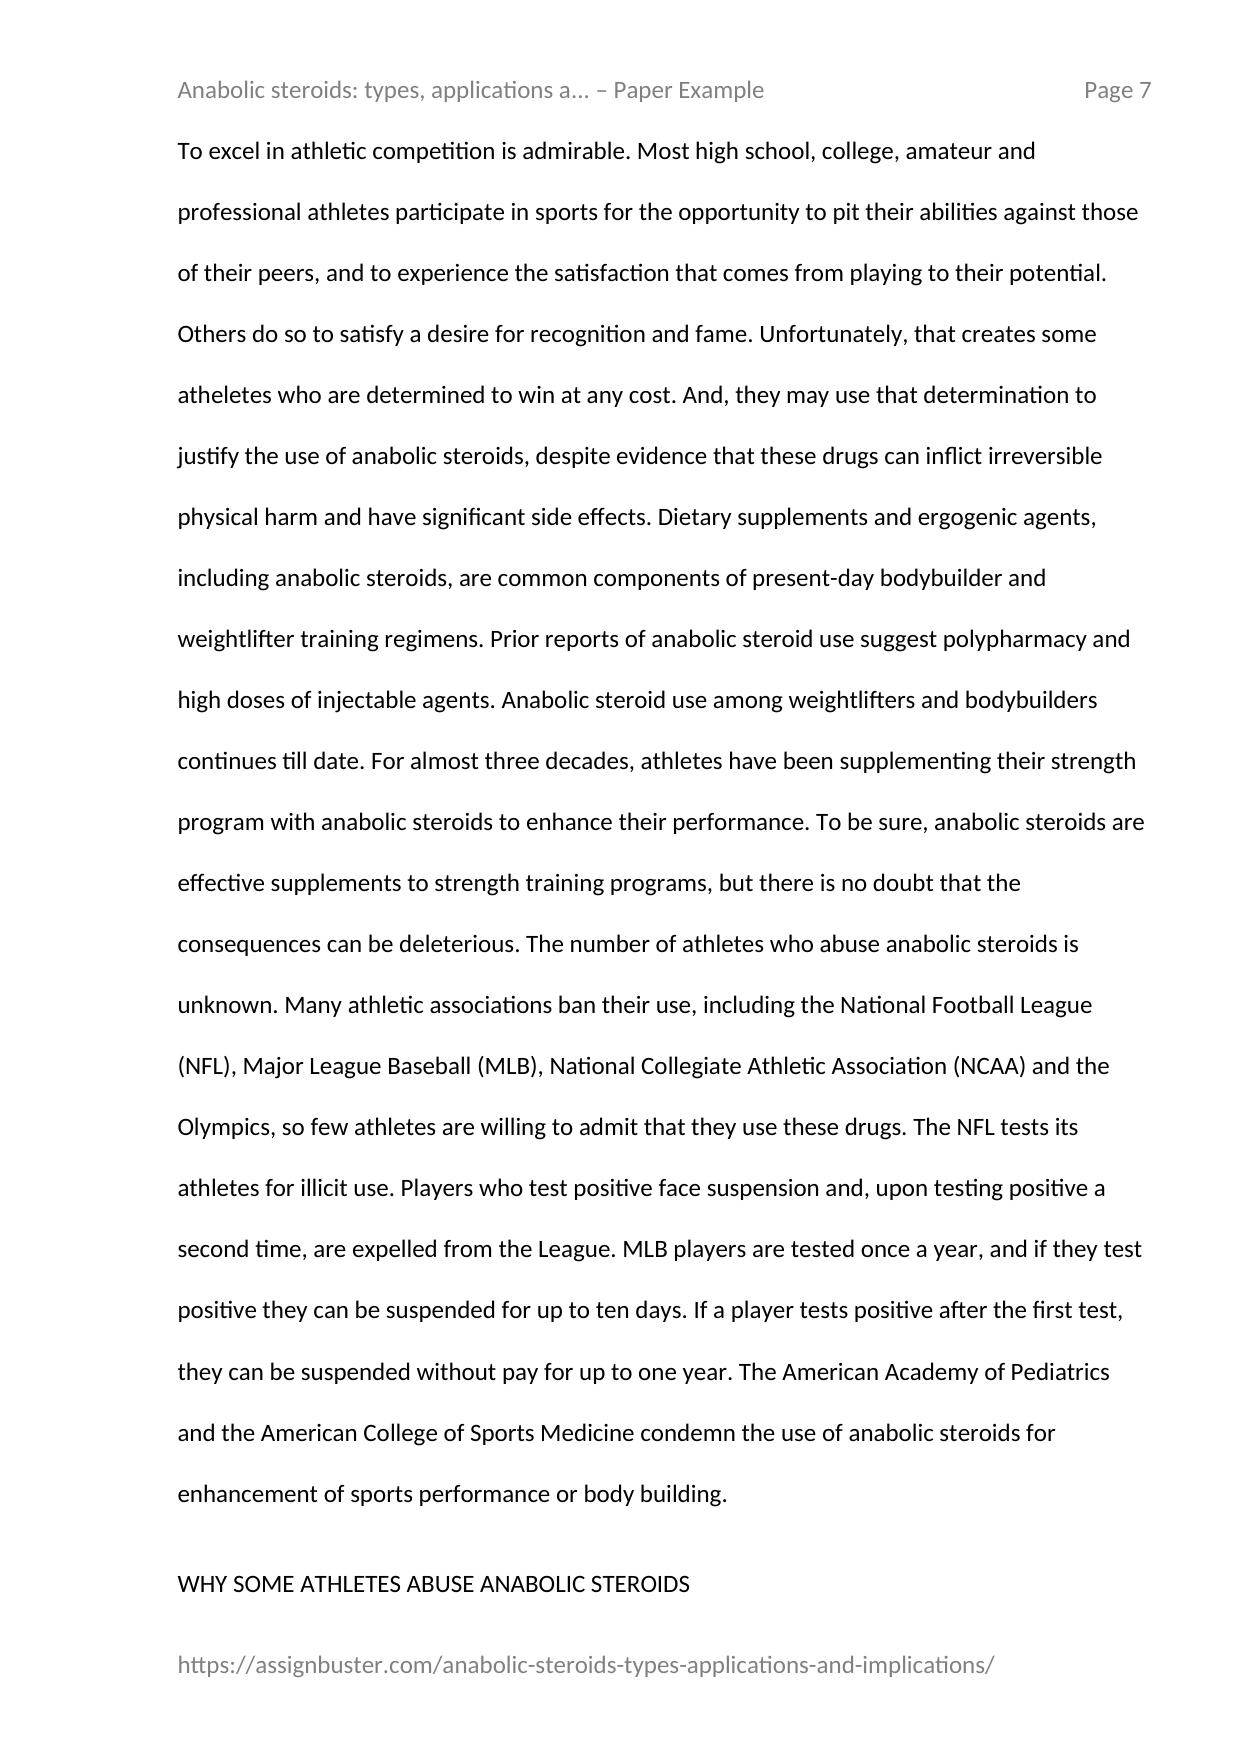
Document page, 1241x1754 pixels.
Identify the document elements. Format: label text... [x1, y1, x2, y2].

text To excel in athletic competition is admirable. Most high school, college, amateur and professional athletes participate in sports for the opportunity to pit their abilities against those of their peers, and to experience the satisfaction that comes from playing to their potential. Others do so to satisfy a desire for recognition and fame. Unfortunately, that creates some atheletes who are determined to win at any cost. And, they may use that determination to justify the use of anabolic steroids, despite evidence that these drugs can inflict irreversible physical harm and have significant side effects. Dietary supplements and ergogenic agents, including anabolic steroids, are common components of present-day bodybuilder and weightlifter training regimens. Prior reports of anabolic steroid use suggest polypharmacy and high doses of injectable agents. Anabolic steroid use among weightlifters and bodybuilders continues till date. For almost three decades, athletes have been supplementing their strength program with anabolic steroids to enhance their performance. To be sure, anabolic steroids are effective supplements to strength training programs, but there is no doubt that the consequences can be deleterious. The number of athletes who abuse anabolic steroids is unknown. Many athletic associations ban their use, including the National Football League (NFL), Major League Baseball (MLB), National Collegiate Athletic Association (NCAA) and the Olympics, so few athletes are willing to admit that they use these drugs. The NFL tests its athletes for illicit use. Players who test positive face suspension and, upon testing positive a second time, are expelled from the League. MLB players are tested once a year, and if they test positive they can be suspended for up to ten days. If a player tests positive after the first test, they can be suspended without pay for up to one year. The American Academy of Pediatrics and the American College of Sports Medicine condemn the use of anabolic steroids for enhancement of sports performance or body building. [177, 135, 1152, 1508]
text WHY SOME ATHLETES ABUSE ANABOLIC STEROIDS [177, 1568, 1152, 1599]
